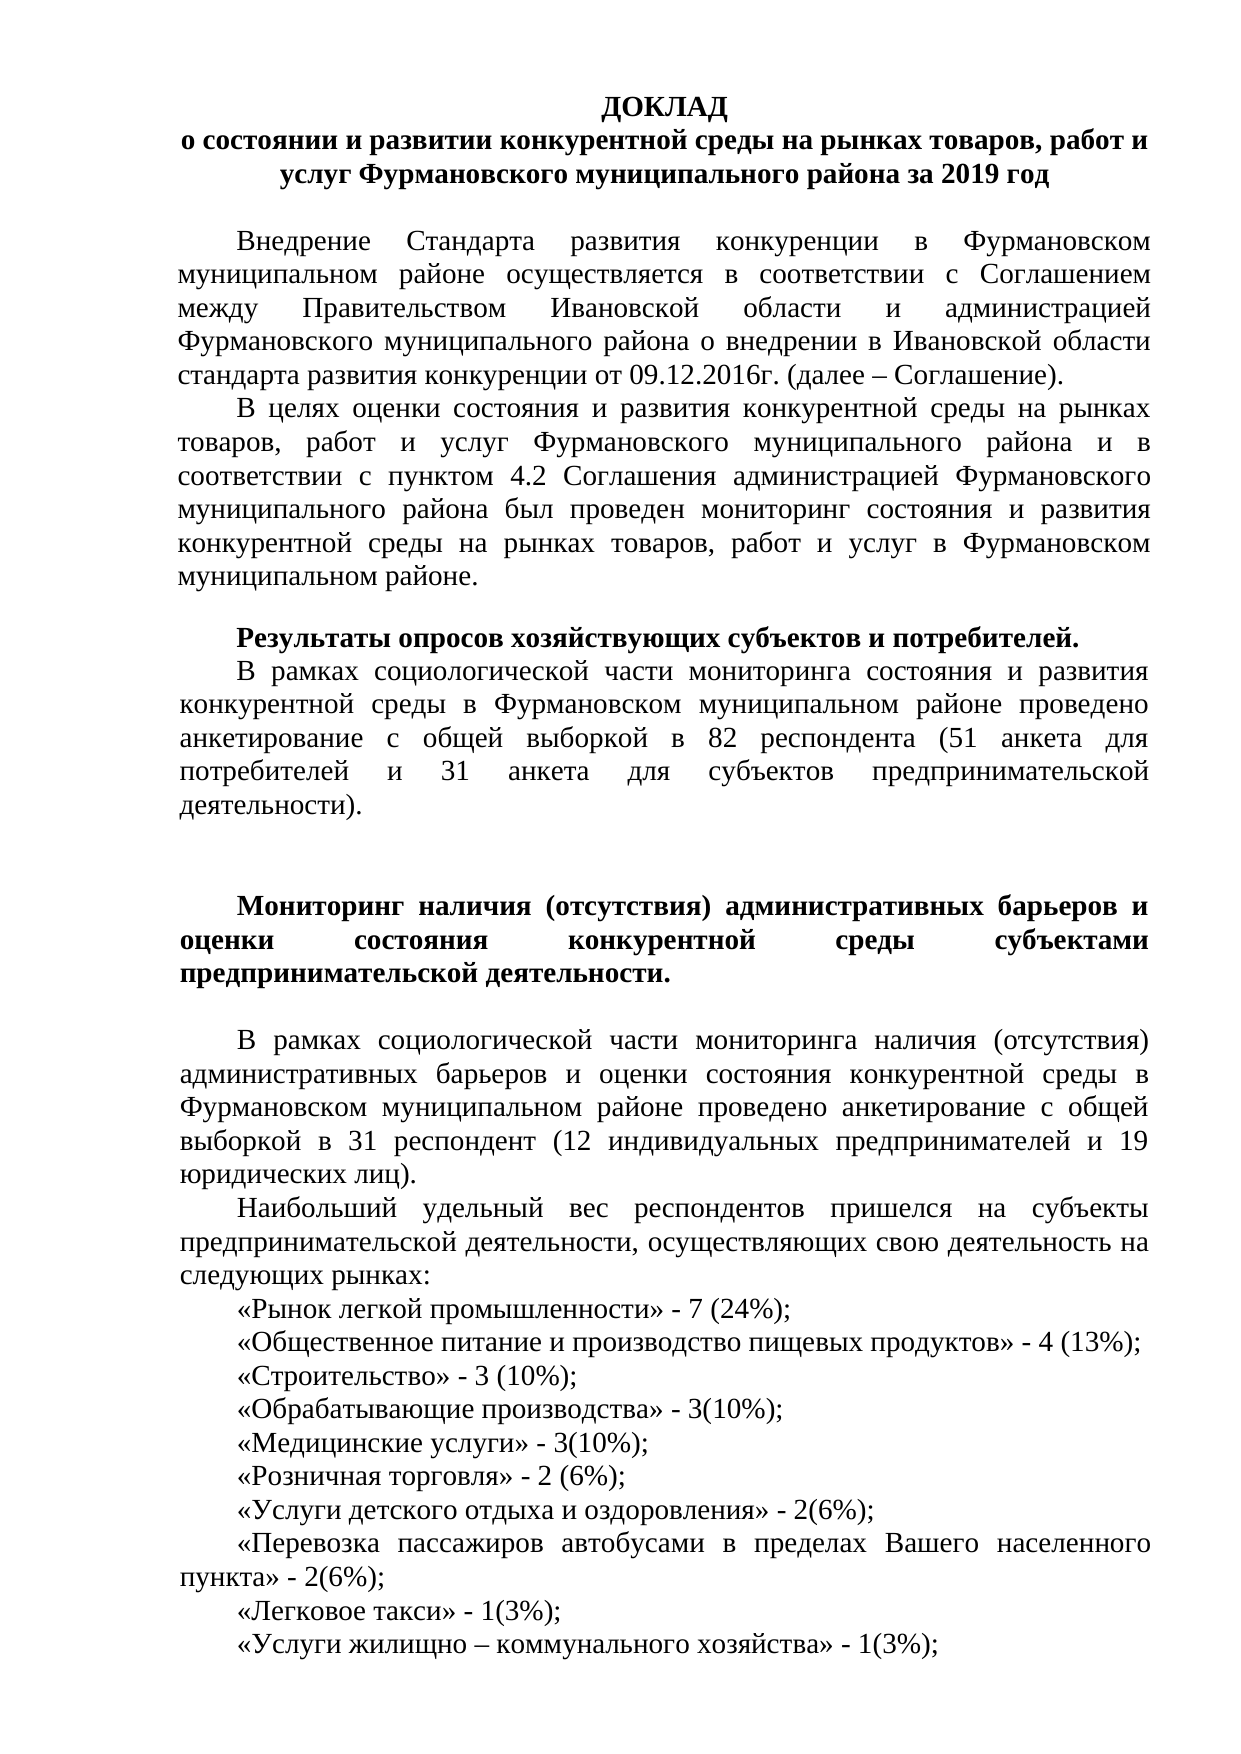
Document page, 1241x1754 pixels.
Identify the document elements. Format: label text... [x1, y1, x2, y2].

text Наибольший удельный вес респондентов пришелся на субъекты предпринимательской деятельности, осуществляющих свою деятельность на следующих рынках: [179, 1190, 1149, 1291]
text «Обрабатывающие производства» - 3(10%); [179, 1391, 1152, 1425]
text «Общественное питание и производство пищевых продуктов» - 4 (13%); [179, 1324, 1152, 1358]
text «Строительство» - 3 (10%); [179, 1358, 1152, 1391]
text о состоянии и развитии конкурентной среды на рынках товаров, работ и услуг Фурмановского муниципального района за 2019 год [177, 122, 1152, 189]
text «Рынок легкой промышленности» - 7 (24%); [179, 1291, 1152, 1324]
text «Перевозка пассажиров автобусами в пределах Вашего населенного пункта» - 2(6%); [179, 1526, 1152, 1593]
text Мониторинг наличия (отсутствия) административных барьеров и оценки состояния конкурентной среды субъектами предпринимательской деятельности. [179, 888, 1149, 989]
text ДОКЛАД [177, 89, 1152, 122]
text «Розничная торговля» - 2 (6%); [179, 1458, 1152, 1492]
text В рамках социологической части мониторинга состояния и развития конкурентной среды в Фурмановском муниципальном районе проведено анкетирование с общей выборкой в 82 респондента (51 анкета для потребителей и 31 анкета для субъектов предпринимательской деятельности). [179, 653, 1149, 821]
text В целях оценки состояния и развития конкурентной среды на рынках товаров, работ и услуг Фурмановского муниципального района и в соответствии с пунктом 4.2 Соглашения администрацией Фурмановского муниципального района был проведен мониторинг состояния и развития конкурентной среды на рынках товаров, работ и услуг в Фурмановском муниципальном районе. [177, 391, 1152, 592]
text Результаты опросов хозяйствующих субъектов и потребителей. [179, 625, 1152, 653]
text «Услуги жилищно – коммунального хозяйства» - 1(3%); [179, 1626, 1152, 1660]
text «Услуги детского отдыха и оздоровления» - 2(6%); [179, 1492, 1152, 1526]
text «Легковое такси» - 1(3%); [179, 1593, 1152, 1626]
text «Медицинские услуги» - 3(10%); [179, 1425, 1152, 1458]
text Внедрение Стандарта развития конкуренции в Фурмановском муниципальном районе осуществляется в соответствии с Соглашением между Правительством Ивановской области и администрацией Фурмановского муниципального района о внедрении в Ивановской области стандарта развития конкуренции от 09.12.2016г. (далее – Соглашение). [177, 223, 1152, 391]
text В рамках социологической части мониторинга наличия (отсутствия) административных барьеров и оценки состояния конкурентной среды в Фурмановском муниципальном районе проведено анкетирование с общей выборкой в 31 респондент (12 индивидуальных предпринимателей и 19 юридических лиц). [179, 1022, 1149, 1190]
